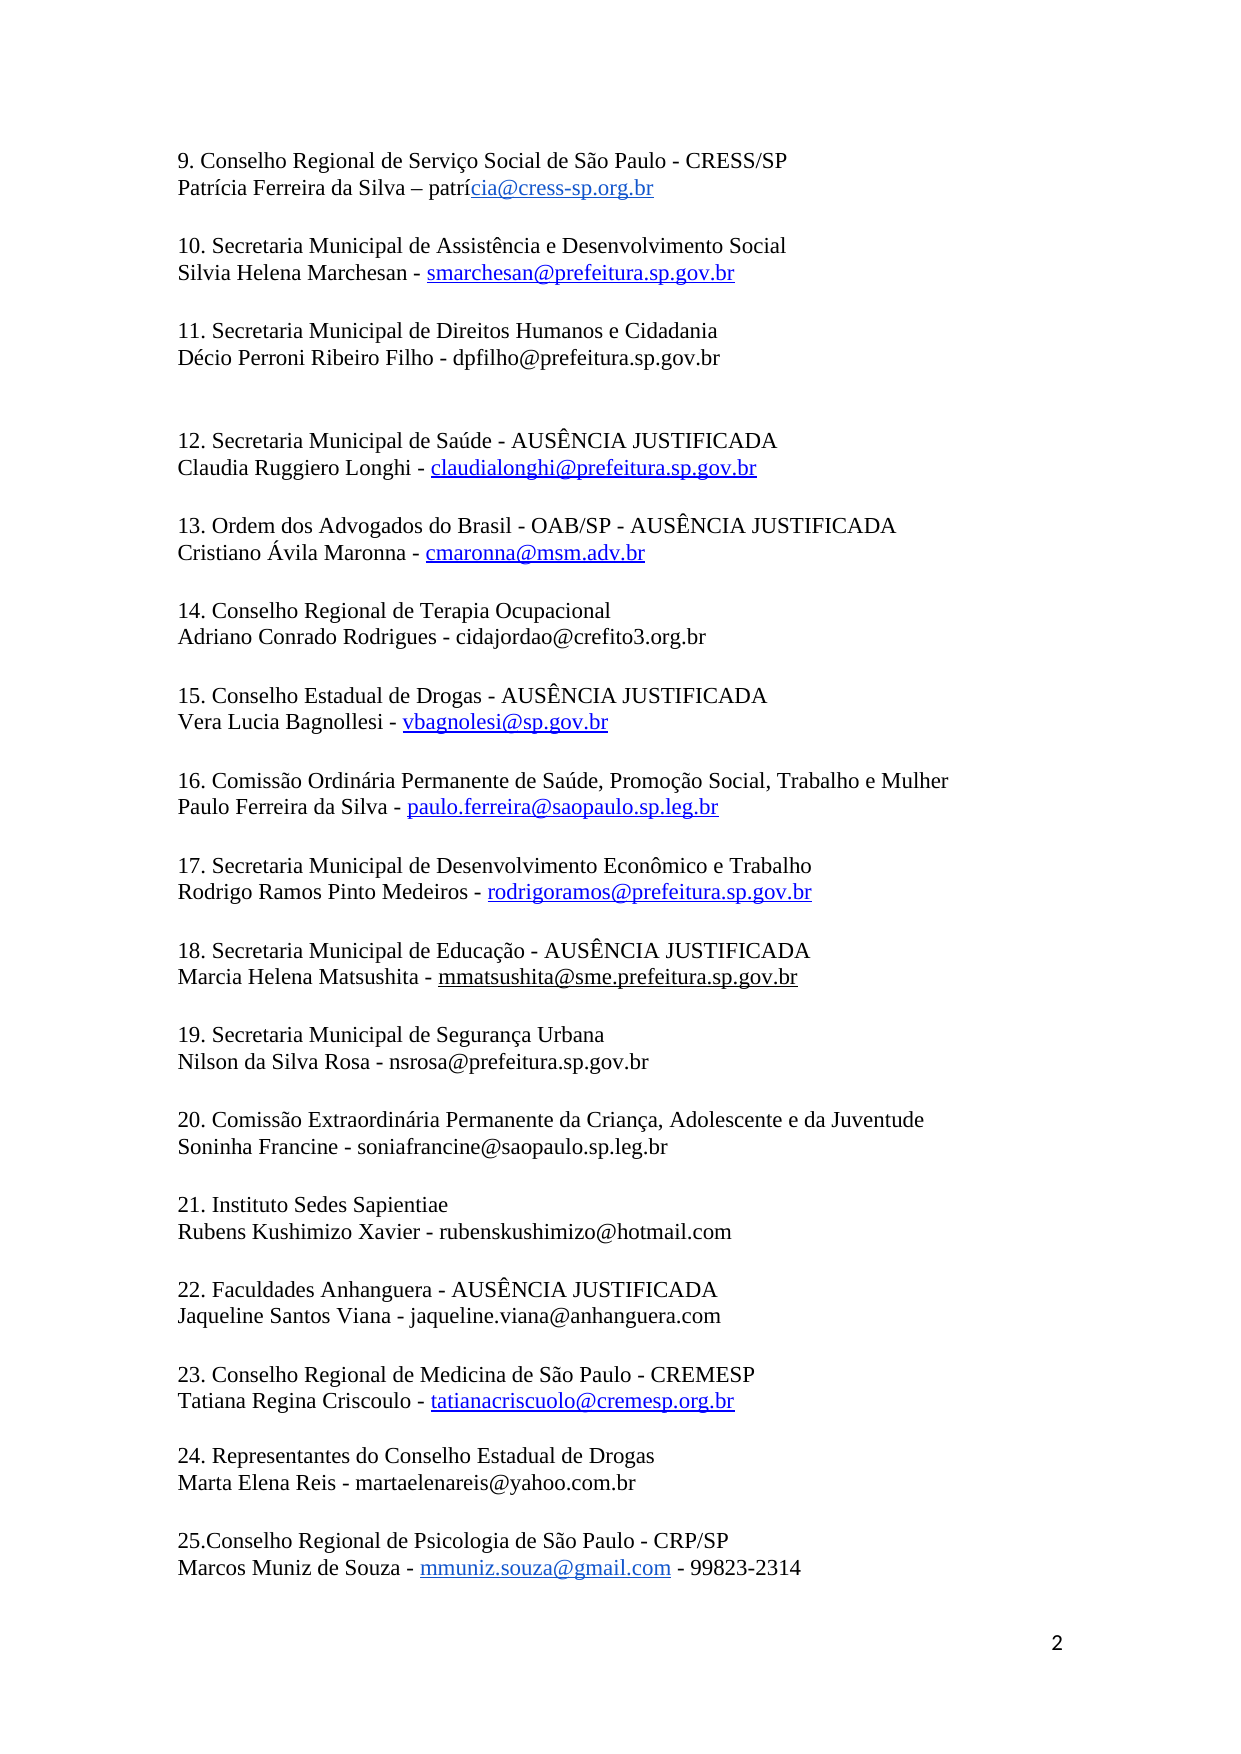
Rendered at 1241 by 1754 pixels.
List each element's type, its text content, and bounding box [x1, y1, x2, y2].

text Nilson da Silva Rosa - nsrosa@prefeitura.sp.gov.br [177, 1048, 1063, 1074]
text - smarchesan@prefeitura.sp.gov.br [177, 259, 1063, 285]
text 15. Conselho Estadual de Drogas - AUSÊNCIA JUSTIFICADA [177, 682, 1063, 708]
text 16. Comissão Ordinária Permanente de Saúde, Promoção Social, Trabalho e Mulher [177, 767, 1063, 793]
text Marta Elena Reis - [177, 1469, 1063, 1495]
text 10. Secretaria Municipal de Assistência e Desenvolvimento Social [177, 232, 1063, 259]
text - rodrigoramos@prefeitura.sp.gov.br [177, 878, 1063, 904]
text Décio Perroni Ribeiro Filho - dpfilho@prefeitura.sp.gov.br [177, 344, 1063, 370]
text Patrícia Ferreira da Silva – patrícia@cress-sp.org.br [177, 174, 1063, 200]
text - mmatsushita@sme.prefeitura.sp.gov.br [177, 963, 1063, 989]
text 19. Secretaria Municipal de Segurança Urbana [177, 1022, 1063, 1048]
text Paulo Ferreira da Silva - paulo.ferreira@saopaulo.sp.leg.br [177, 793, 1063, 819]
text 9. Conselho Regional de Serviço Social de São Paulo - CRESS/SP [177, 148, 1063, 174]
text 25.Conselho Regional de Psicologia de São Paulo - CRP/SP [177, 1527, 1063, 1554]
text 22. Faculdades Anhanguera - AUSÊNCIA JUSTIFICADA [177, 1276, 1063, 1303]
text Tatiana Regina Criscoulo - tatianacriscuolo@cremesp.org.br [177, 1387, 1063, 1414]
text 17. Secretaria Municipal de Desenvolvimento Econômico e Trabalho [177, 852, 1063, 878]
text Soninha Francine - soniafrancine@saopaulo.sp.leg.br [177, 1133, 1063, 1159]
text 12. Secretaria Municipal de Saúde - AUSÊNCIA JUSTIFICADA [177, 427, 1063, 454]
text - claudialonghi@prefeitura.sp.gov.br [177, 454, 1063, 480]
text Vera Lucia Bagnollesi - vbagnolesi@sp.gov.br [177, 708, 1063, 735]
text Marcos Muniz de Souza - mmuniz.souza@gmail.com - 99823-2314 [177, 1554, 1063, 1580]
text Cristiano Ávila Maronna - cmaronna@msm.adv.br [177, 538, 1063, 565]
text 11. Secretaria Municipal de Direitos Humanos e Cidadania [177, 317, 1063, 344]
text 21. Instituto Sedes Sapientiae [177, 1191, 1063, 1218]
text 18. Secretaria Municipal de Educação - AUSÊNCIA JUSTIFICADA [177, 937, 1063, 963]
text Jaqueline Santos Viana - jaqueline.viana@anhanguera.com [177, 1303, 1063, 1329]
text 24. Representantes do Conselho Estadual de Drogas [177, 1443, 1063, 1469]
text 23. Conselho Regional de Medicina de São Paulo - CREMESP [177, 1361, 1063, 1387]
text 13. Ordem dos Advogados do Brasil - OAB/SP - AUSÊNCIA JUSTIFICADA [177, 512, 1063, 538]
text Rubens Kushimizo Xavier - [177, 1218, 1063, 1244]
text 20. Comissão Extraordinária Permanente da Criança, Adolescente e da Juventude [177, 1106, 1063, 1133]
text 14. Conselho Regional de Terapia Ocupacional [177, 597, 1063, 623]
text Adriano Conrado Rodrigues - [177, 623, 1063, 650]
